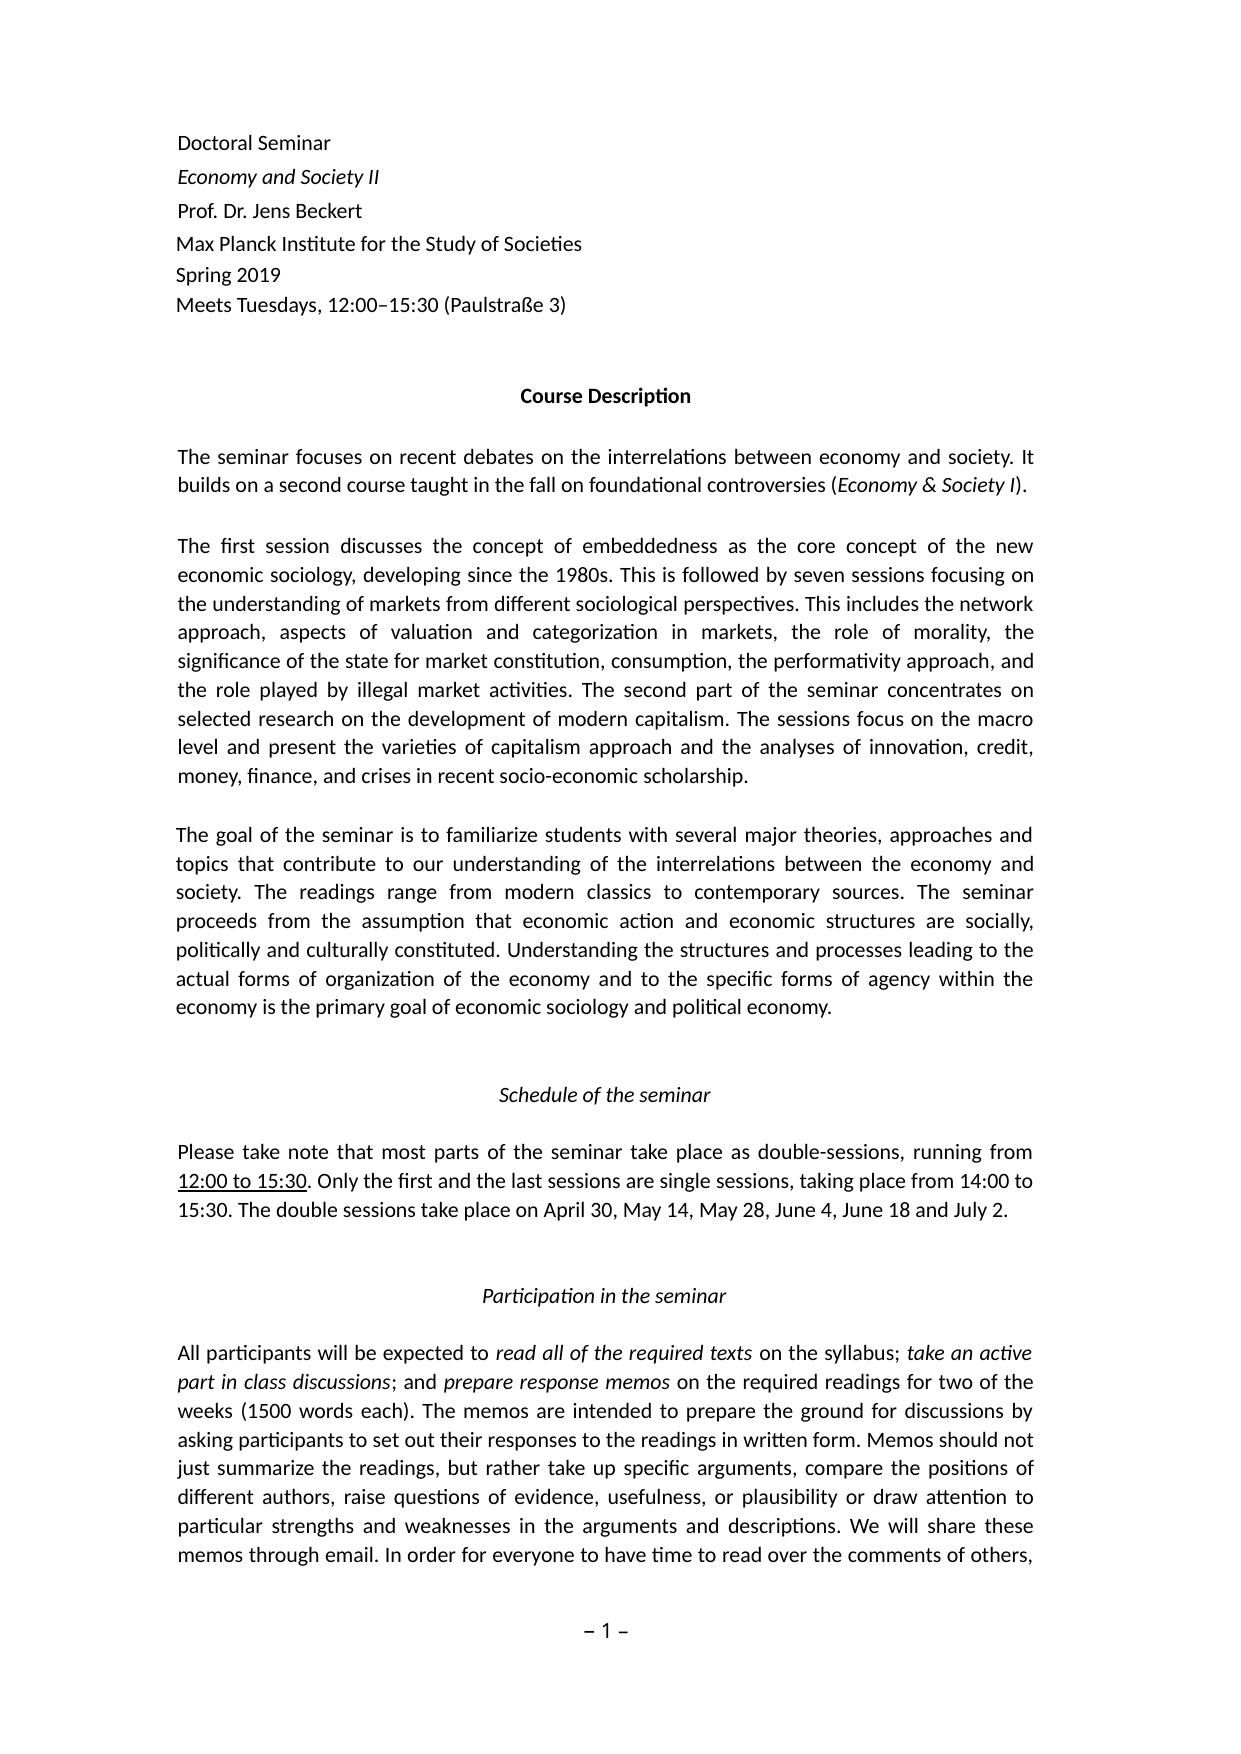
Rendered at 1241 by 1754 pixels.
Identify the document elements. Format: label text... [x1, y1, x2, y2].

text Prof. Dr. Jens Beckert [177, 197, 1078, 223]
text Please take note that most parts of the seminar take place as double-sessions, running from 12:00 to 15:30. Only the first and the last sessions are single sessions, taking place from 14:00 to 15:30. The double sessions take place on April 30, May 14, May 28, June 4, June 18 and July 2. [177, 1138, 1035, 1223]
text Schedule of the seminar [177, 1081, 1035, 1108]
text Max Planck Institute for the Study of Societies [176, 231, 1035, 257]
text Economy and Society II [177, 163, 1078, 190]
text Course Description [177, 382, 1035, 409]
text Spring 2019 [176, 261, 1035, 287]
text Doctoral Seminar [177, 129, 1078, 156]
text Participation in the seminar [176, 1282, 1035, 1309]
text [177, 1339, 1035, 1567]
text The goal of the seminar is to familiarize students with several major theories, approaches and topics that contribute to our understanding of the interrelations between the economy and society. The readings range from modern classics to contemporary sources. The seminar proceeds from the assumption that economic action and economic structures are socially, politically and culturally constituted. Understanding the structures and processes leading to the actual forms of organization of the economy and to the specific forms of agency within the economy is the primary goal of economic sociology and political economy. [176, 821, 1035, 1020]
text Meets Tuesdays, 12:00–15:30 (Paulstraße 3) [176, 291, 1035, 318]
text The seminar focuses on recent debates on the interrelations between economy and society. It builds on a second course taught in the fall on foundational controversies (Economy & Society I). [177, 443, 1035, 498]
text The first session discusses the concept of embeddedness as the core concept of the new economic sociology, developing since the 1980s. This is followed by seven sessions focusing on the understanding of markets from different sociological perspectives. This includes the network approach, aspects of valuation and categorization in markets, the role of morality, the significance of the state for market constitution, consumption, the performativity approach, and the role played by illegal market activities. The second part of the seminar concentrates on selected research on the development of modern capitalism. The sessions focus on the macro level and present the varieties of capitalism approach and the analyses of innovation, credit, money, finance, and crises in recent socio-economic scholarship. [177, 532, 1035, 789]
